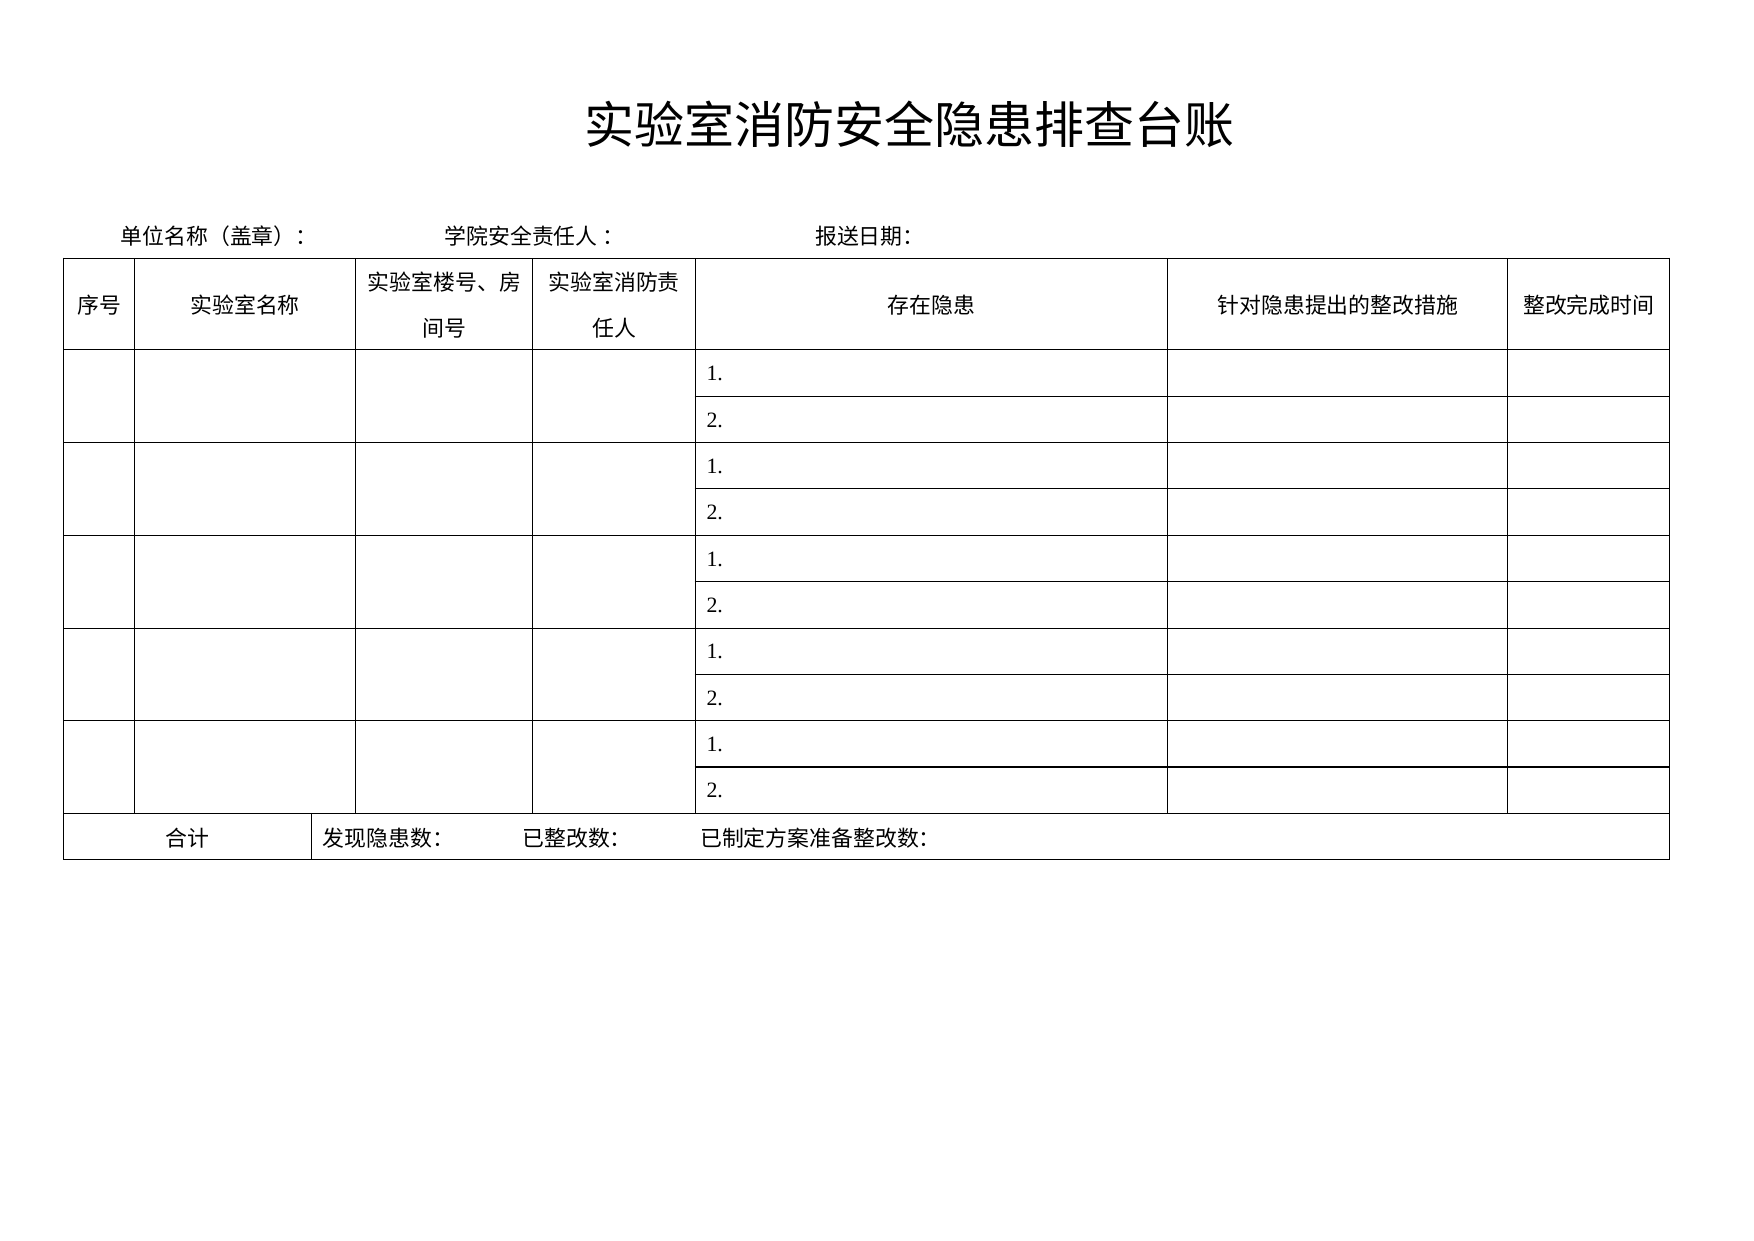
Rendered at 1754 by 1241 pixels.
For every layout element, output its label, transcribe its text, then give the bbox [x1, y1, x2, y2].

table_cell [1508, 443, 1669, 488]
text 单位名称（盖章）： 学院安全责任人 ： 报送日期： [75, 212, 1679, 258]
table_header 实验室名称 [135, 259, 355, 349]
table_cell [1168, 397, 1507, 442]
table_cell [64, 350, 134, 442]
table_cell [64, 536, 134, 627]
table_header 整改完成时间 [1508, 259, 1669, 349]
table_cell 2. [696, 768, 1167, 813]
table_cell 1. [696, 721, 1167, 766]
table_cell [533, 350, 695, 442]
table_cell [356, 721, 532, 813]
table_cell [1508, 536, 1669, 581]
table_cell 2. [696, 489, 1167, 535]
table_cell [64, 443, 134, 535]
table_cell 1. [696, 443, 1167, 488]
table_cell [1168, 350, 1507, 396]
table_cell [1508, 489, 1669, 535]
table_cell [64, 721, 134, 813]
table_cell [1508, 675, 1669, 720]
table_cell [1168, 536, 1507, 581]
text 实验室消防安全隐患排查台账 [75, 76, 1679, 167]
table_cell [1168, 629, 1507, 674]
table_cell [1168, 675, 1507, 720]
table_cell 1. [696, 536, 1167, 581]
table_cell [135, 629, 355, 720]
table_cell 2. [696, 675, 1167, 720]
table_cell [1508, 582, 1669, 627]
table_cell [1508, 350, 1669, 396]
table_cell 1. [696, 350, 1167, 396]
table_cell 合计 [64, 814, 311, 859]
table_cell [356, 536, 532, 627]
table_cell [533, 629, 695, 720]
table_cell [135, 721, 355, 813]
table_cell [533, 536, 695, 627]
table_cell [1168, 443, 1507, 488]
table_cell [533, 721, 695, 813]
table_cell [1168, 768, 1507, 813]
table_cell [356, 443, 532, 535]
table_cell [1168, 721, 1507, 766]
table_cell [1168, 582, 1507, 627]
table_cell [356, 350, 532, 442]
table_cell 1. [696, 629, 1167, 674]
table_cell [1508, 721, 1669, 766]
table_cell [135, 350, 355, 442]
table_header 存在隐患 [696, 259, 1167, 349]
table_cell 发现隐患数： 已整改数： 已制定方案准备整改数： [312, 814, 1669, 859]
table_cell 2. [696, 397, 1167, 442]
table_header 针对隐患提出的整改措施 [1168, 259, 1507, 349]
table_cell 2. [696, 582, 1167, 627]
table_cell [356, 629, 532, 720]
table_header 实验室楼号、房间号 [356, 259, 532, 349]
table_cell [1508, 397, 1669, 442]
table_header 序号 [64, 259, 134, 349]
table_cell [1508, 629, 1669, 674]
table_cell [1168, 489, 1507, 535]
table_cell [135, 536, 355, 627]
table_cell [135, 443, 355, 535]
table_header 实验室消防责任人 [533, 259, 695, 349]
table_cell [533, 443, 695, 535]
table_cell [1508, 768, 1669, 813]
table_cell [64, 629, 134, 720]
